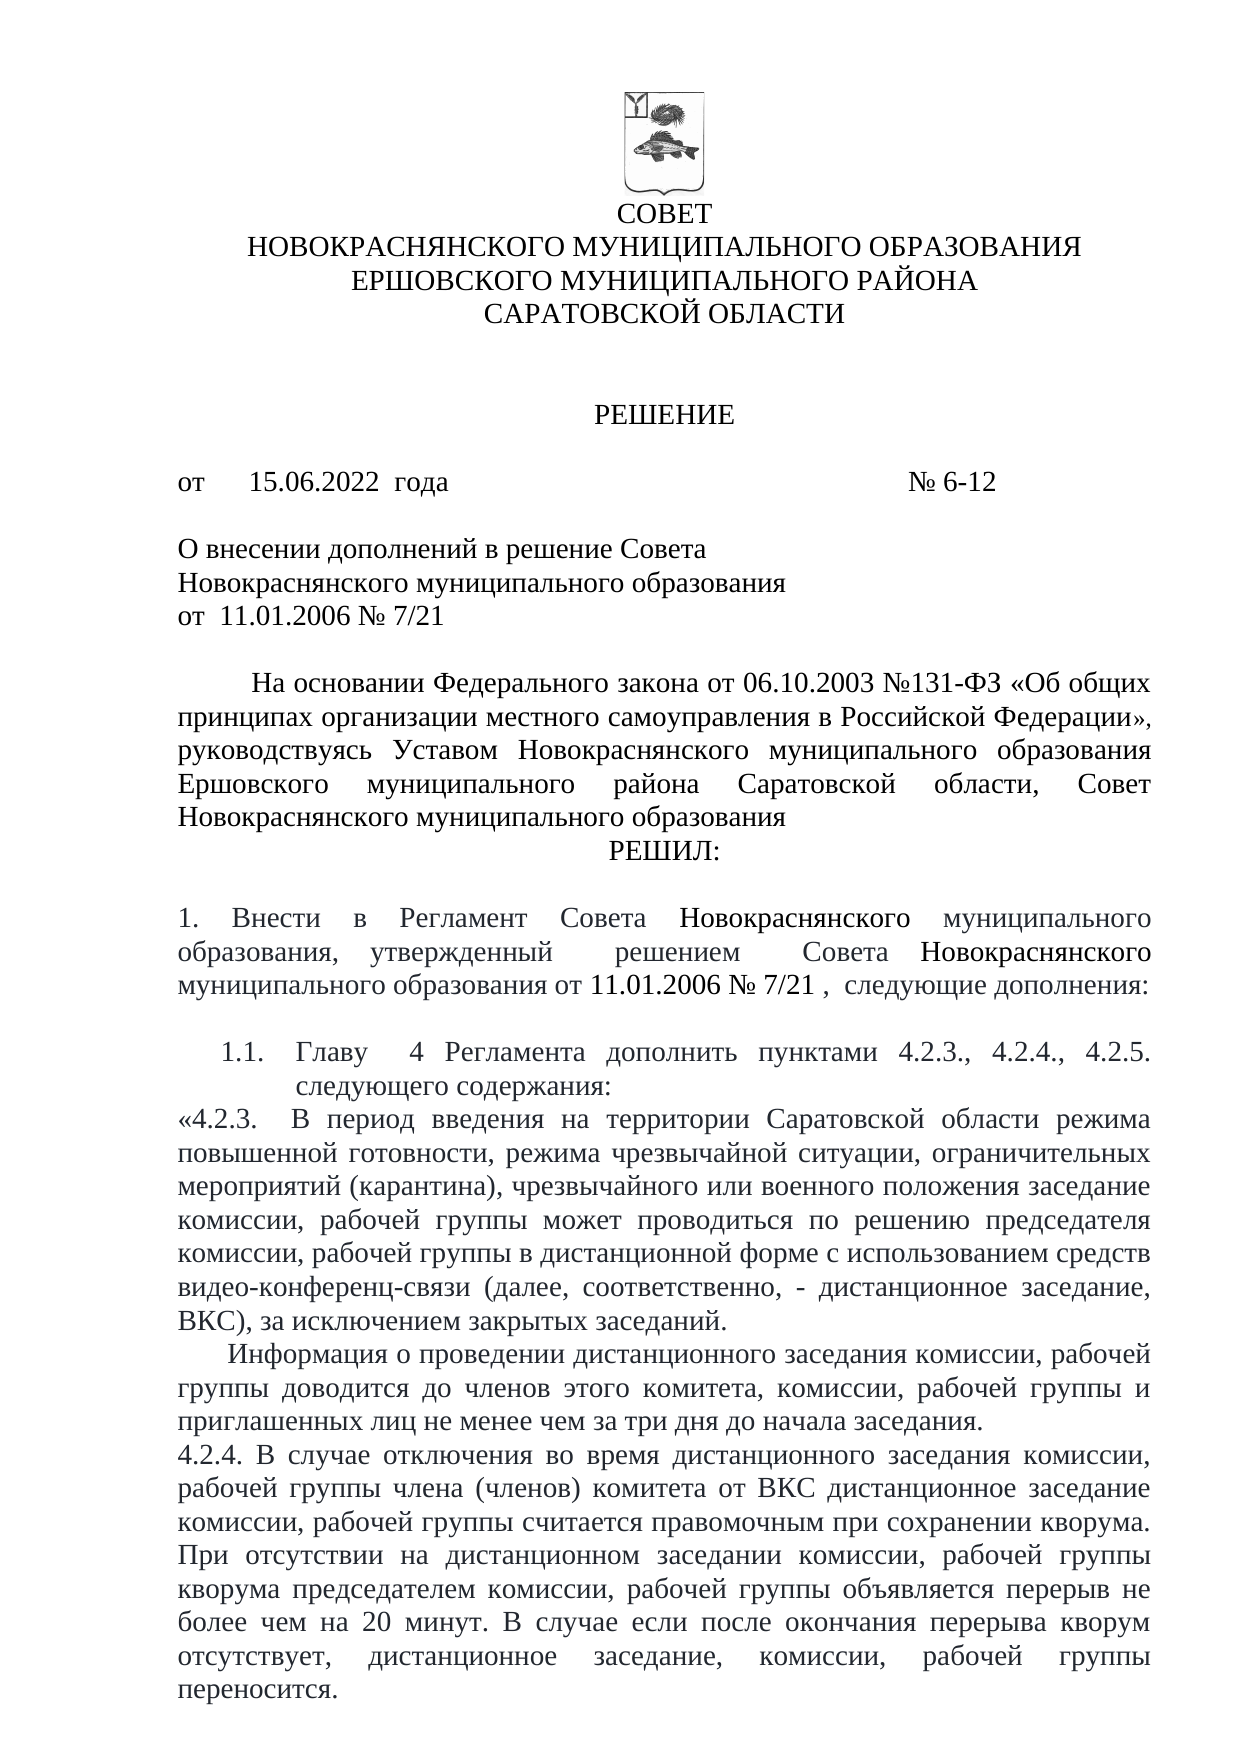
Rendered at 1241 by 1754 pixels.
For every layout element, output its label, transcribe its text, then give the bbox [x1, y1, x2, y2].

text Информация о проведении дистанционного заседания комиссии, рабочей группы доводится до членов этого комитета, комиссии, рабочей группы и приглашенных лиц не менее чем за три дня до начала заседания. [177, 1336, 1152, 1437]
text 4.2.4. В случае отключения во время дистанционного заседания комиссии, рабочей группы члена (членов) комитета от ВКС дистанционное заседание комиссии, рабочей группы считается правомочным при сохранении кворума. При отсутствии на дистанционном заседании комиссии, рабочей группы кворума председателем комиссии, рабочей группы объявляется перерыв не более чем на 20 минут. В случае если после окончания перерыва кворум отсутствует, дистанционное заседание, комиссии, рабочей группы переносится. [177, 1437, 1152, 1705]
text САРАТОВСКОЙ ОБЛАСТИ [177, 296, 1152, 330]
text от 15.06.2022 года № 6-12 [177, 464, 1152, 498]
text «4.2.3. В период введения на территории Саратовской области режима повышенной готовности, режима чрезвычайной ситуации, ограничительных мероприятий (карантина), чрезвычайного или военного положения заседание комиссии, рабочей группы может проводиться по решению председателя комиссии, рабочей группы в дистанционной форме с использованием средств видео-конференц-связи (далее, соответственно, - дистанционное заседание, ВКС), за исключением закрытых заседаний. [177, 1101, 1152, 1336]
text Новокраснянского муниципального образования от 11.01.2006 № 7/21 [177, 565, 1152, 632]
text На основании Федерального закона от 06.10.2003 №131-ФЗ «Об общих принципах организации местного самоуправления в Российской Федерации», руководствуясь Уставом Новокраснянского муниципального образования Ершовского муниципального района Саратовской области, Совет Новокраснянского муниципального образования [177, 665, 1152, 833]
text РЕШИЛ: [177, 833, 1152, 867]
text РЕШЕНИЕ [177, 397, 1152, 431]
text О внесении дополнений в решение Совета [177, 531, 1152, 565]
text 1. Внести в Регламент Совета Новокраснянского муниципального образования, утвержденный решением Совета Новокраснянского муниципального образования от 11.01.2006 № 7/21 , следующие дополнения: [177, 867, 1152, 1001]
text СОВЕТ [177, 196, 1152, 229]
list Главу 4 Регламента дополнить пунктами 4.2.3., 4.2.4., 4.2.5. следующего содержания: [220, 1034, 1152, 1101]
text НОВОКРАСНЯНСКОГО МУНИЦИПАЛЬНОГО ОБРАЗОВАНИЯ ЕРШОВСКОГО МУНИЦИПАЛЬНОГО РАЙОНА [177, 229, 1152, 296]
